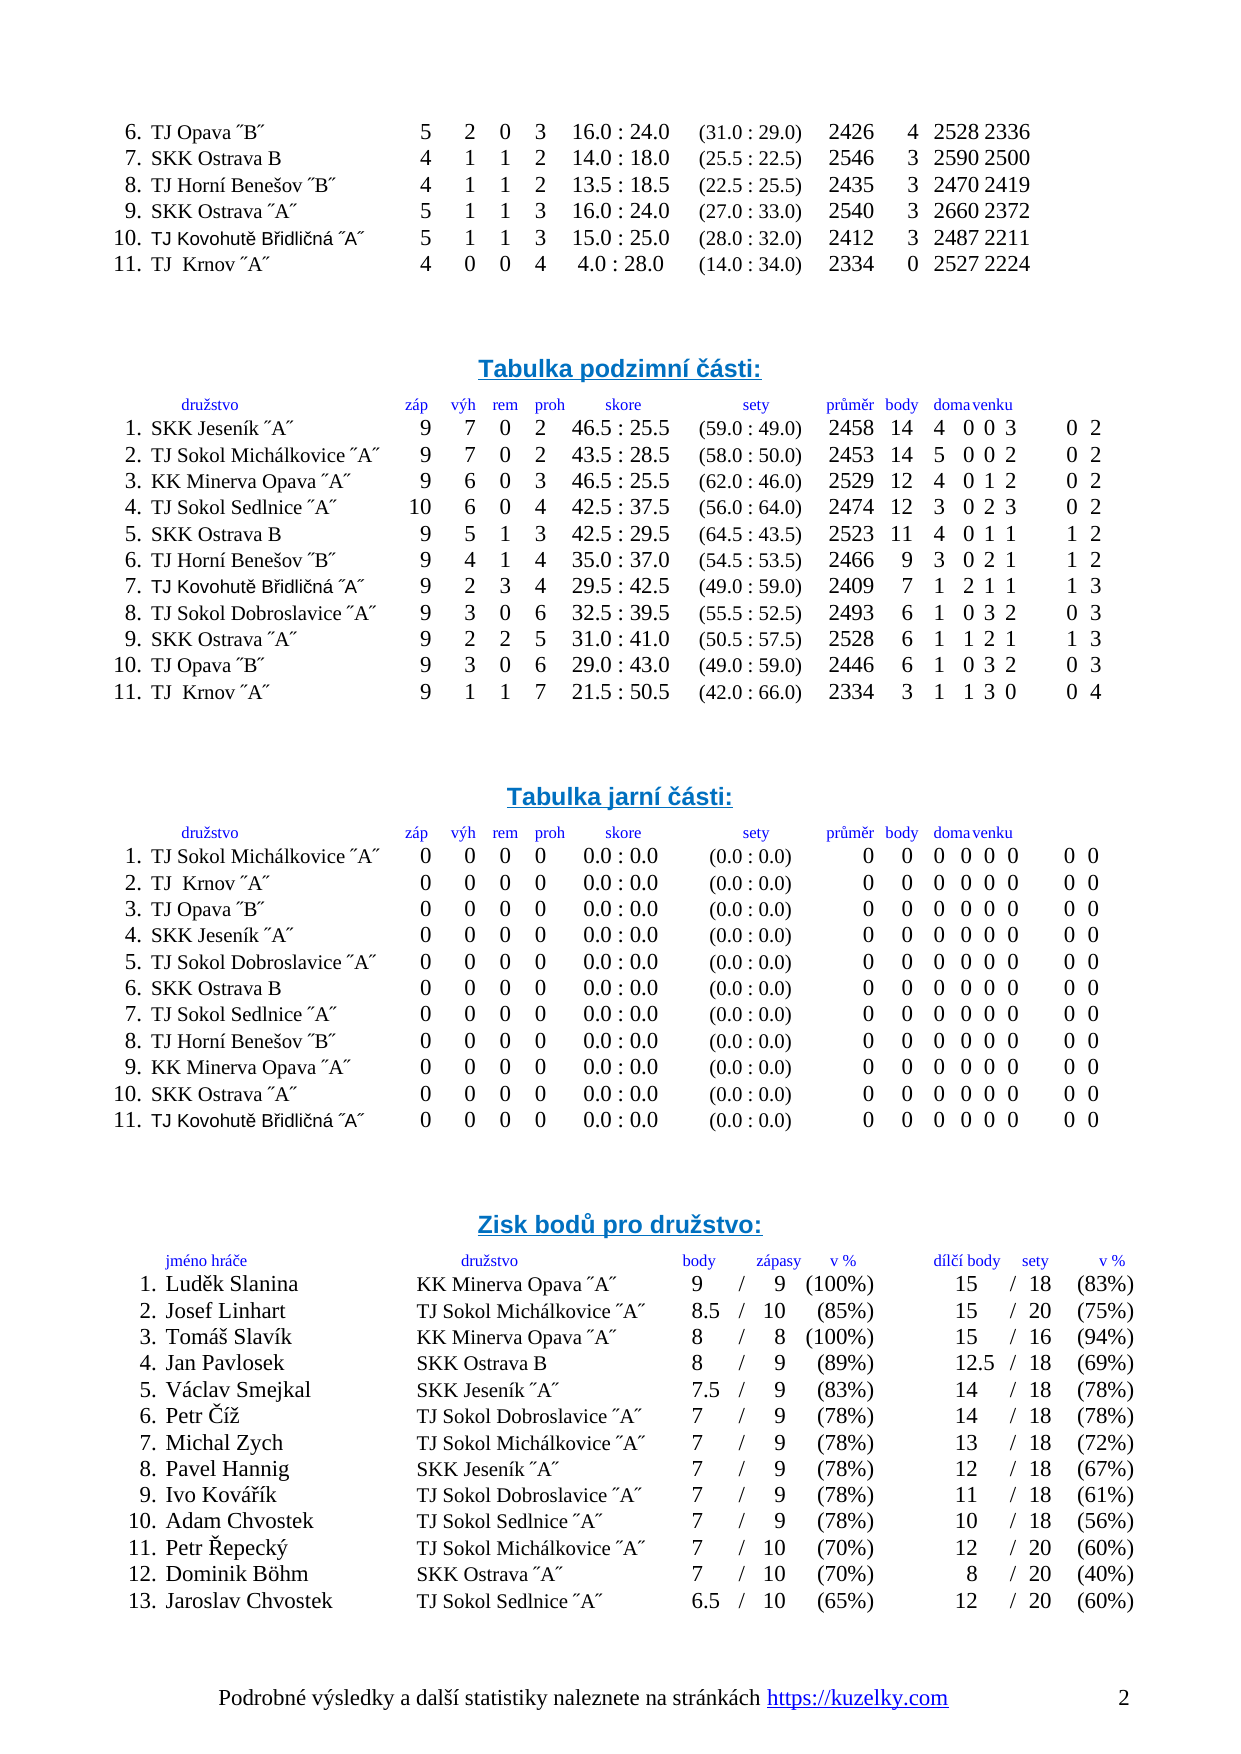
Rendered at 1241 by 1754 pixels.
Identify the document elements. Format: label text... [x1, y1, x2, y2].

text Zisk bodů pro družstvo: [94, 1210, 1145, 1239]
text 7. TJ Kovohutě Břidličná ˝A˝ 9 2 3 4 29.5 : 42.5 (49.0 : 59.0) 2409 7 1 2 1 1 1 3 [106, 572, 1134, 599]
text 9. SKK Ostrava ˝A˝ 5 1 1 3 16.0 : 24.0 (27.0 : 33.0) 2540 3 2660 2372 [106, 197, 1134, 223]
text 2. Josef Linhart TJ Sokol Michálkovice ˝A˝ 8.5 / 10 (85%) 15 / 20 (75%) [106, 1297, 1134, 1323]
text 13. Jaroslav Chvostek TJ Sokol Sedlnice ˝A˝ 6.5 / 10 (65%) 12 / 20 (60%) [106, 1587, 1134, 1613]
text 10. TJ Kovohutě Břidličná ˝A˝ 5 1 1 3 15.0 : 25.0 (28.0 : 32.0) 2412 3 2487 2211 [106, 223, 1134, 250]
text 2. TJ Sokol Michálkovice ˝A˝ 9 7 0 2 43.5 : 28.5 (58.0 : 50.0) 2453 14 5 0 0 2 0 2 [106, 441, 1134, 467]
text 1. TJ Sokol Michálkovice ˝A˝ 0 0 0 0 0.0 : 0.0 (0.0 : 0.0) 0 0 0 0 0 0 0 0 [106, 842, 1134, 869]
text 5. Václav Smejkal SKK Jeseník ˝A˝ 7.5 / 9 (83%) 14 / 18 (78%) [106, 1376, 1134, 1402]
text 5. TJ Sokol Dobroslavice ˝A˝ 0 0 0 0 0.0 : 0.0 (0.0 : 0.0) 0 0 0 0 0 0 0 0 [106, 948, 1134, 974]
text družstvo záp výh rem proh skore sety průměr body doma venku [106, 823, 1134, 842]
text 3. TJ Opava ˝B˝ 0 0 0 0 0.0 : 0.0 (0.0 : 0.0) 0 0 0 0 0 0 0 0 [106, 895, 1134, 921]
text 3. KK Minerva Opava ˝A˝ 9 6 0 3 46.5 : 25.5 (62.0 : 46.0) 2529 12 4 0 1 2 0 2 [106, 467, 1134, 493]
text 2. TJ Krnov ˝A˝ 0 0 0 0 0.0 : 0.0 (0.0 : 0.0) 0 0 0 0 0 0 0 0 [106, 869, 1134, 895]
text 11. TJ Krnov ˝A˝ 4 0 0 4 4.0 : 28.0 (14.0 : 34.0) 2334 0 2527 2224 [106, 250, 1134, 276]
text 9. SKK Ostrava ˝A˝ 9 2 2 5 31.0 : 41.0 (50.5 : 57.5) 2528 6 1 1 2 1 1 3 [106, 625, 1134, 652]
text Tabulka jarní části: [94, 782, 1145, 811]
text 4. Jan Pavlosek SKK Ostrava B 8 / 9 (89%) 12.5 / 18 (69%) [106, 1349, 1134, 1376]
text 10. SKK Ostrava ˝A˝ 0 0 0 0 0.0 : 0.0 (0.0 : 0.0) 0 0 0 0 0 0 0 0 [106, 1079, 1134, 1106]
text 12. Dominik Böhm SKK Ostrava ˝A˝ 7 / 10 (70%) 8 / 20 (40%) [106, 1560, 1134, 1587]
text 10. Adam Chvostek TJ Sokol Sedlnice ˝A˝ 7 / 9 (78%) 10 / 18 (56%) [106, 1508, 1134, 1534]
text 7. TJ Sokol Sedlnice ˝A˝ 0 0 0 0 0.0 : 0.0 (0.0 : 0.0) 0 0 0 0 0 0 0 0 [106, 1001, 1134, 1027]
text 6. SKK Ostrava B 0 0 0 0 0.0 : 0.0 (0.0 : 0.0) 0 0 0 0 0 0 0 0 [106, 974, 1134, 1001]
text 6. Petr Číž TJ Sokol Dobroslavice ˝A˝ 7 / 9 (78%) 14 / 18 (78%) [106, 1402, 1134, 1428]
text 8. TJ Horní Benešov ˝B˝ 4 1 1 2 13.5 : 18.5 (22.5 : 25.5) 2435 3 2470 2419 [106, 171, 1134, 197]
text 9. Ivo Kovářík TJ Sokol Dobroslavice ˝A˝ 7 / 9 (78%) 11 / 18 (61%) [106, 1481, 1134, 1508]
text 4. TJ Sokol Sedlnice ˝A˝ 10 6 0 4 42.5 : 37.5 (56.0 : 64.0) 2474 12 3 0 2 3 0 2 [106, 493, 1134, 520]
text 7. SKK Ostrava B 4 1 1 2 14.0 : 18.0 (25.5 : 22.5) 2546 3 2590 2500 [106, 144, 1134, 171]
text 9. KK Minerva Opava ˝A˝ 0 0 0 0 0.0 : 0.0 (0.0 : 0.0) 0 0 0 0 0 0 0 0 [106, 1053, 1134, 1079]
text 6. TJ Horní Benešov ˝B˝ 9 4 1 4 35.0 : 37.0 (54.5 : 53.5) 2466 9 3 0 2 1 1 2 [106, 546, 1134, 572]
text 8. TJ Sokol Dobroslavice ˝A˝ 9 3 0 6 32.5 : 39.5 (55.5 : 52.5) 2493 6 1 0 3 2 0 3 [106, 599, 1134, 625]
text 3. Tomáš Slavík KK Minerva Opava ˝A˝ 8 / 8 (100%) 15 / 16 (94%) [106, 1323, 1134, 1349]
text 5. SKK Ostrava B 9 5 1 3 42.5 : 29.5 (64.5 : 43.5) 2523 11 4 0 1 1 1 2 [106, 520, 1134, 546]
text 8. Pavel Hannig SKK Jeseník ˝A˝ 7 / 9 (78%) 12 / 18 (67%) [106, 1455, 1134, 1481]
text 4. SKK Jeseník ˝A˝ 0 0 0 0 0.0 : 0.0 (0.0 : 0.0) 0 0 0 0 0 0 0 0 [106, 921, 1134, 948]
text 11. TJ Krnov ˝A˝ 9 1 1 7 21.5 : 50.5 (42.0 : 66.0) 2334 3 1 1 3 0 0 4 [106, 678, 1134, 704]
text jméno hráče družstvo body zápasy v % dílčí body sety v % [106, 1251, 1134, 1270]
text Tabulka podzimní části: [94, 354, 1145, 383]
text 7. Michal Zych TJ Sokol Michálkovice ˝A˝ 7 / 9 (78%) 13 / 18 (72%) [106, 1428, 1134, 1455]
text 11. TJ Kovohutě Břidličná ˝A˝ 0 0 0 0 0.0 : 0.0 (0.0 : 0.0) 0 0 0 0 0 0 0 0 [106, 1106, 1134, 1132]
text 1. Luděk Slanina KK Minerva Opava ˝A˝ 9 / 9 (100%) 15 / 18 (83%) [106, 1270, 1134, 1297]
text 11. Petr Řepecký TJ Sokol Michálkovice ˝A˝ 7 / 10 (70%) 12 / 20 (60%) [106, 1534, 1134, 1560]
text družstvo záp výh rem proh skore sety průměr body doma venku [106, 395, 1134, 414]
text 6. TJ Opava ˝B˝ 5 2 0 3 16.0 : 24.0 (31.0 : 29.0) 2426 4 2528 2336 [106, 118, 1134, 144]
text 10. TJ Opava ˝B˝ 9 3 0 6 29.0 : 43.0 (49.0 : 59.0) 2446 6 1 0 3 2 0 3 [106, 652, 1134, 678]
text 8. TJ Horní Benešov ˝B˝ 0 0 0 0 0.0 : 0.0 (0.0 : 0.0) 0 0 0 0 0 0 0 0 [106, 1027, 1134, 1053]
text 1. SKK Jeseník ˝A˝ 9 7 0 2 46.5 : 25.5 (59.0 : 49.0) 2458 14 4 0 0 3 0 2 [106, 414, 1134, 441]
